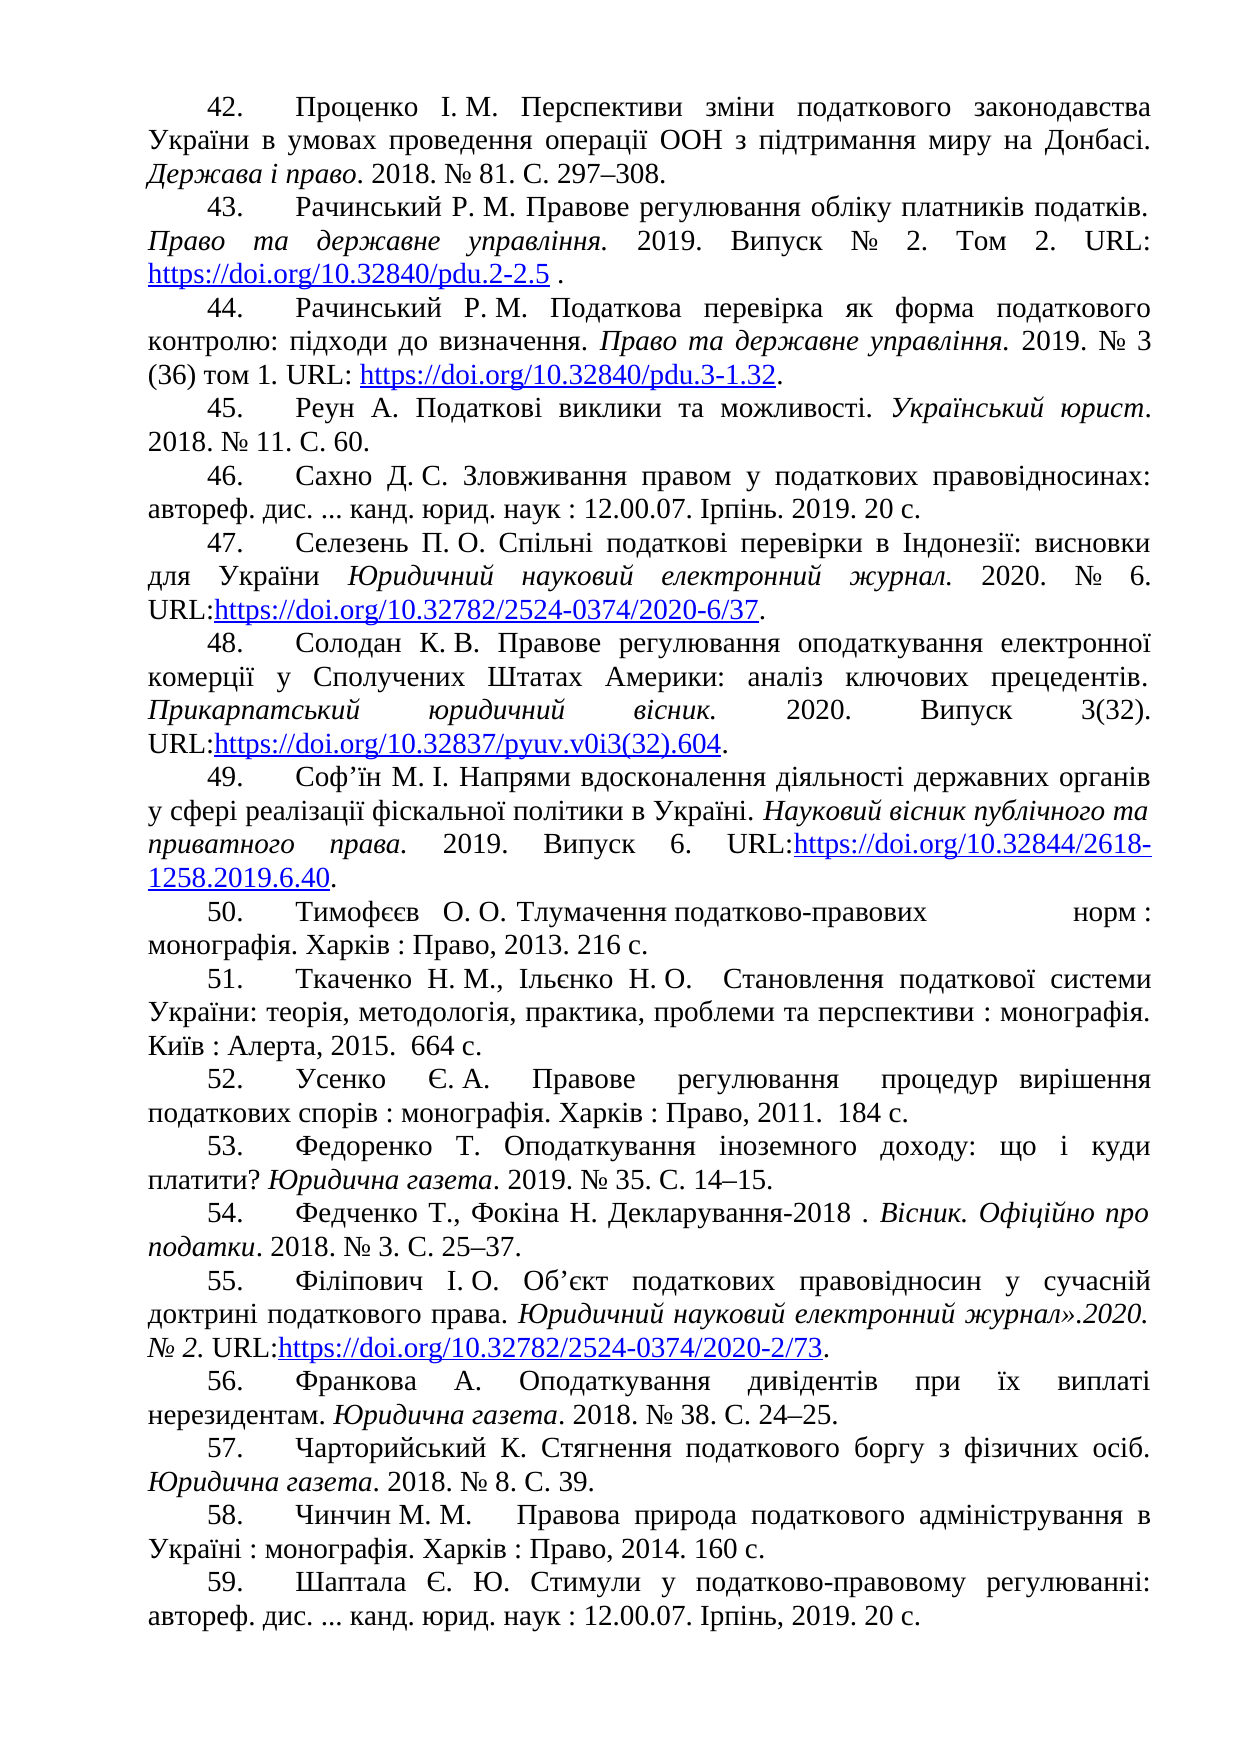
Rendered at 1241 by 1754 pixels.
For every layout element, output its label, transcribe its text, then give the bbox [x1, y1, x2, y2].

list Франкова А. Оподаткування дивідентів при їх виплаті нерезидентам. Юридична газета. 2018. № 38. С. 24–25. [148, 1363, 1152, 1430]
list Сахно Д. С. Зловживання правом у податкових правовідносинах: автореф. дис. ... канд. юрид. наук : 12.00.07. Ірпінь. 2019. 20 с. [148, 458, 1152, 525]
list Чарторийський К. Стягнення податкового боргу з фізичних осіб. Юридична газета. 2018. № 8. С. 39. [148, 1430, 1152, 1497]
list Шаптала Є. Ю. Стимули у податково-правовому регулюванні: автореф. дис. ... канд. юрид. наук : 12.00.07. Ірпінь, 2019. 20 с. [148, 1564, 1152, 1632]
list Усенко Є. А. Правове регулювання процедур вирішення податкових спорів : монографія. Харків : Право, 2011. 184 с. [148, 1061, 1152, 1128]
list Солодан К. В. Правове регулювання оподаткування електронної комерції у Сполучених Штатах Америки: аналіз ключових прецедентів. Прикарпатський юридичний вісник. 2020. Випуск 3(32). URL:https://doi.org/10.32837/pyuv.v0i3(32).604. [148, 625, 1152, 759]
list Філіпович І. О. Об’єкт податкових правовідносин у сучасній доктрині податкового права. Юридичний науковий електронний журнал».2020. № 2. URL:https://doi.org/10.32782/2524-0374/2020-2/73. [148, 1263, 1152, 1363]
list Федченко Т., Фокіна Н. Декларування-2018 . Вісник. Офіційно про податки. 2018. № 3. С. 25–37. [148, 1196, 1152, 1263]
list Селезень П. О. Спільні податкові перевірки в Індонезії: висновки для України Юридичний науковий електронний журнал. 2020. № 6. URL:https://doi.org/10.32782/2524-0374/2020-6/37. [148, 525, 1152, 625]
list Проценко І. М. Перспективи зміни податкового законодавства України в умовах проведення операції ООН з підтримання миру на Донбасі. Держава і право. 2018. № 81. С. 297–308. [148, 89, 1152, 189]
list Федоренко Т. Оподаткування іноземного доходу: що і куди платити? Юридична газета. 2019. № 35. С. 14–15. [148, 1128, 1152, 1196]
list Рачинський Р. М. Правове регулювання обліку платників податків. Право та державне управління. 2019. Випуск № 2. Том 2. URL: https://doi.org/10.32840/pdu.2-2.5 . [148, 189, 1152, 290]
list Реун А. Податкові виклики та можливості. Український юрист. 2018. № 11. С. 60. [148, 391, 1152, 458]
list Чинчин М. М. Правова природа податкового адміністрування в Україні : монографія. Харків : Право, 2014. 160 с. [148, 1497, 1152, 1564]
list Рачинський Р. М. Податкова перевірка як форма податкового контролю: підходи до визначення. Право та державне управління. 2019. № 3 (36) том 1. URL: https://doi.org/10.32840/pdu.3-1.32. [148, 290, 1152, 391]
list Ткаченко Н. М., Ільєнко Н. О. Становлення податкової системи України: теорія, методологія, практика, проблеми та перспективи : монографія. Київ : Алерта, 2015. 664 с. [148, 961, 1152, 1061]
list Соф’їн М. І. Напрями вдосконалення діяльності державних органів у сфері реалізації фіскальної політики в Україні. Науковий вісник публічного та приватного права. 2019. Випуск 6. URL:https://doi.org/10.32844/2618-1258.2019.6.40. [148, 759, 1152, 894]
list Тимофєєв О. О. Тлумачення податково-правових норм : монографія. Харків : Право, 2013. 216 с. [148, 894, 1152, 961]
